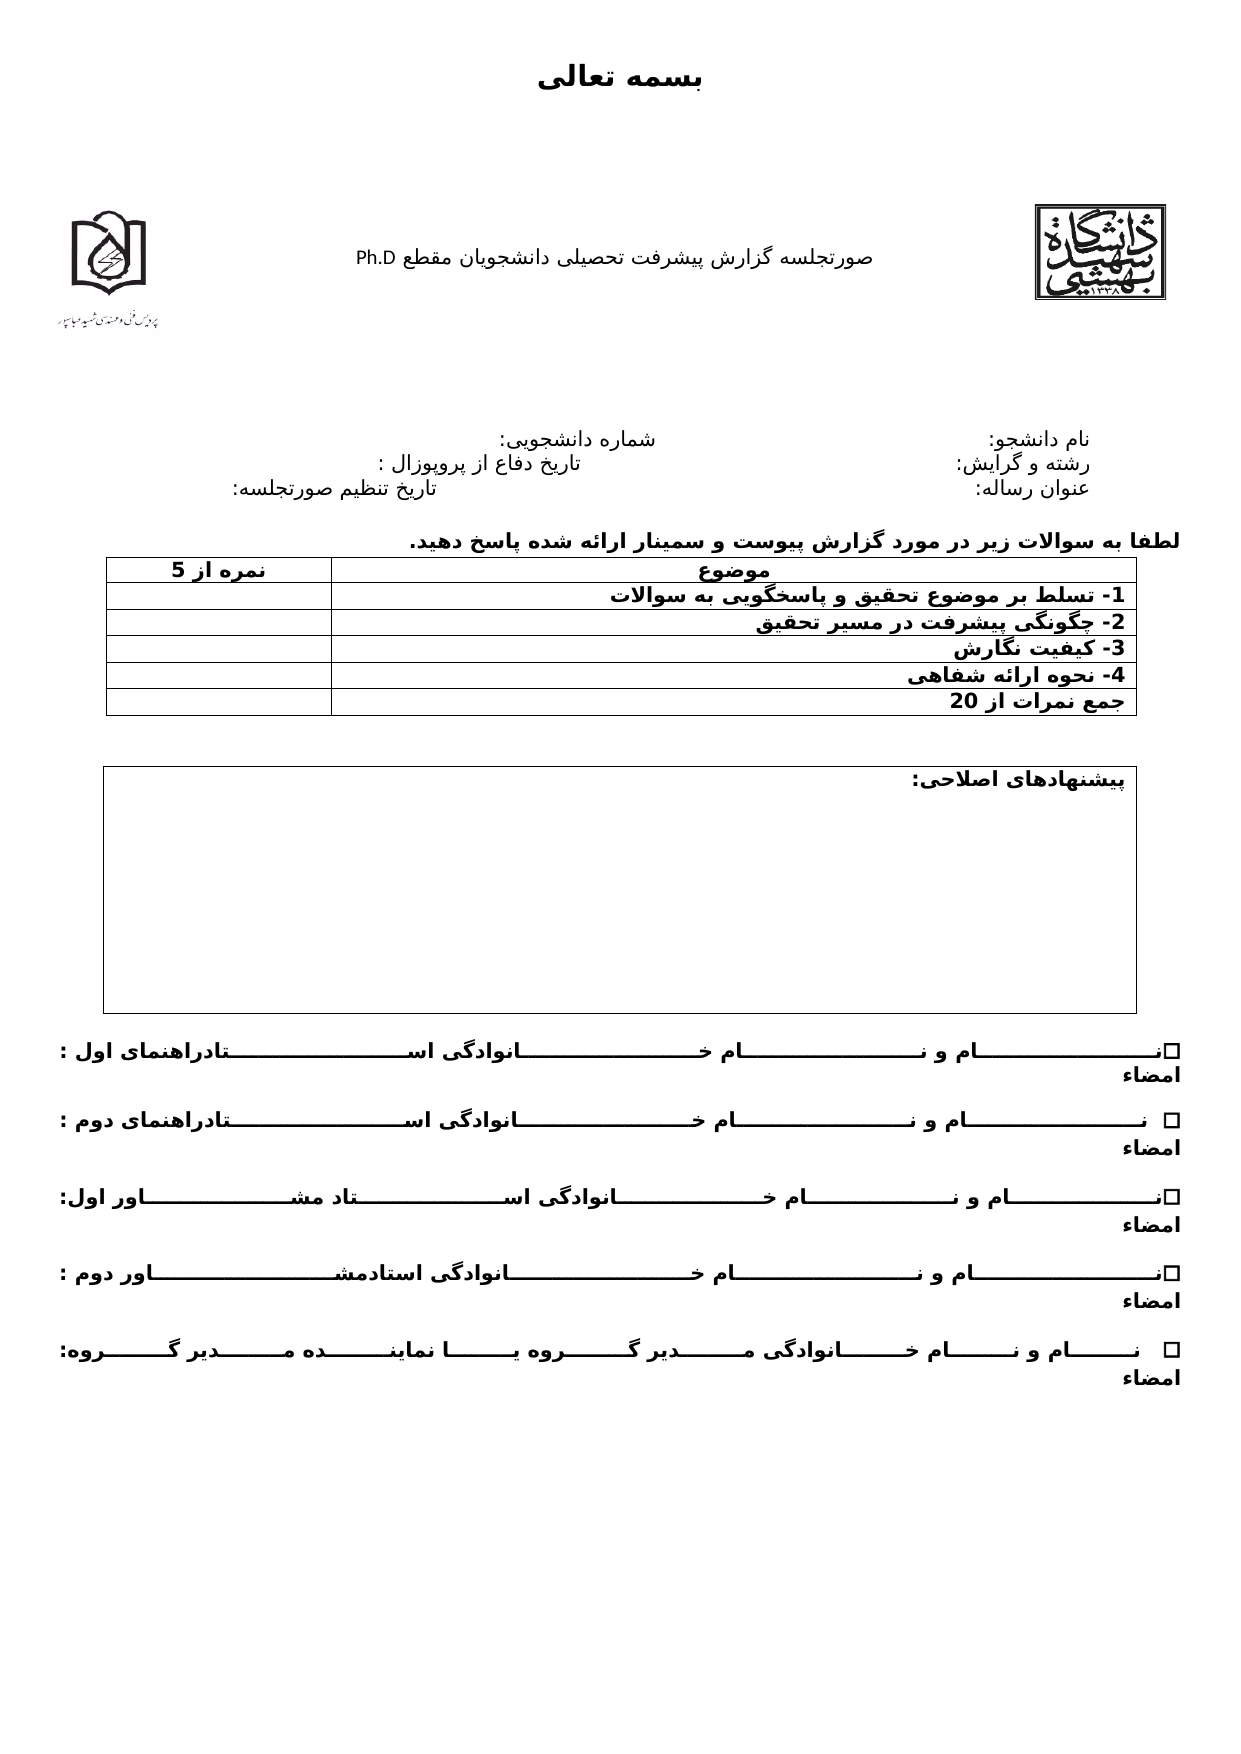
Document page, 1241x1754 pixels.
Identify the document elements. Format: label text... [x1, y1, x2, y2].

table_cell 4- نحوه ارائه شفاهی [332, 663, 1136, 688]
text نام و نام خانوادگی استادراهنمای اول : امضاء [59, 1039, 1181, 1088]
table_cell [107, 610, 331, 635]
table_header [39, 166, 231, 402]
table_cell [107, 583, 331, 609]
text بسمه تعالی [59, 59, 1181, 93]
table_cell 3- کیفیت نگارش [332, 636, 1136, 662]
table_cell جمع نمرات از 20 [332, 689, 1136, 714]
picture [50, 204, 167, 339]
table_header [1000, 166, 1201, 402]
table_header صورتجلسه گزارش پیشرفت تحصیلی دانشجویان مقطع Ph.D [231, 166, 999, 402]
text نام و نام خانوادگی استاد مشاور اول: امضاء [59, 1185, 1181, 1237]
table_cell 1- تسلط بر موضوع تحقیق و پاسخگویی به سوالات [332, 583, 1136, 609]
table_cell [107, 636, 331, 662]
table_cell [107, 663, 331, 688]
table_cell 2- چگونگی پیشرفت در مسیر تحقیق [332, 610, 1136, 635]
text نام و نام خانوادگی استادمشاور دوم : امضاء [59, 1261, 1181, 1313]
table_cell [107, 689, 331, 714]
text رشته و گرایش: تاریخ دفاع از پروپوزال : [59, 451, 1090, 476]
text نام و نام خانوادگی مدیر گروه یا نماینده مدیر گروه: امضاء [59, 1338, 1181, 1390]
text نام و نام خانوادگی استادراهنمای دوم : امضاء [59, 1108, 1181, 1161]
text عنوان رساله: تاریخ تنظیم صورتجلسه: [59, 476, 1090, 500]
table_header پیشنهادهای اصلاحی: [104, 767, 1136, 1013]
table_header موضوع [332, 558, 1136, 582]
text لطفا به سوالات زیر در مورد گزارش پیوست و سمینار ارائه شده پاسخ دهید. [59, 529, 1181, 553]
table_header نمره از 5 [107, 558, 331, 582]
picture [1034, 204, 1167, 300]
text نام دانشجو: شماره دانشجویی: [59, 427, 1090, 451]
